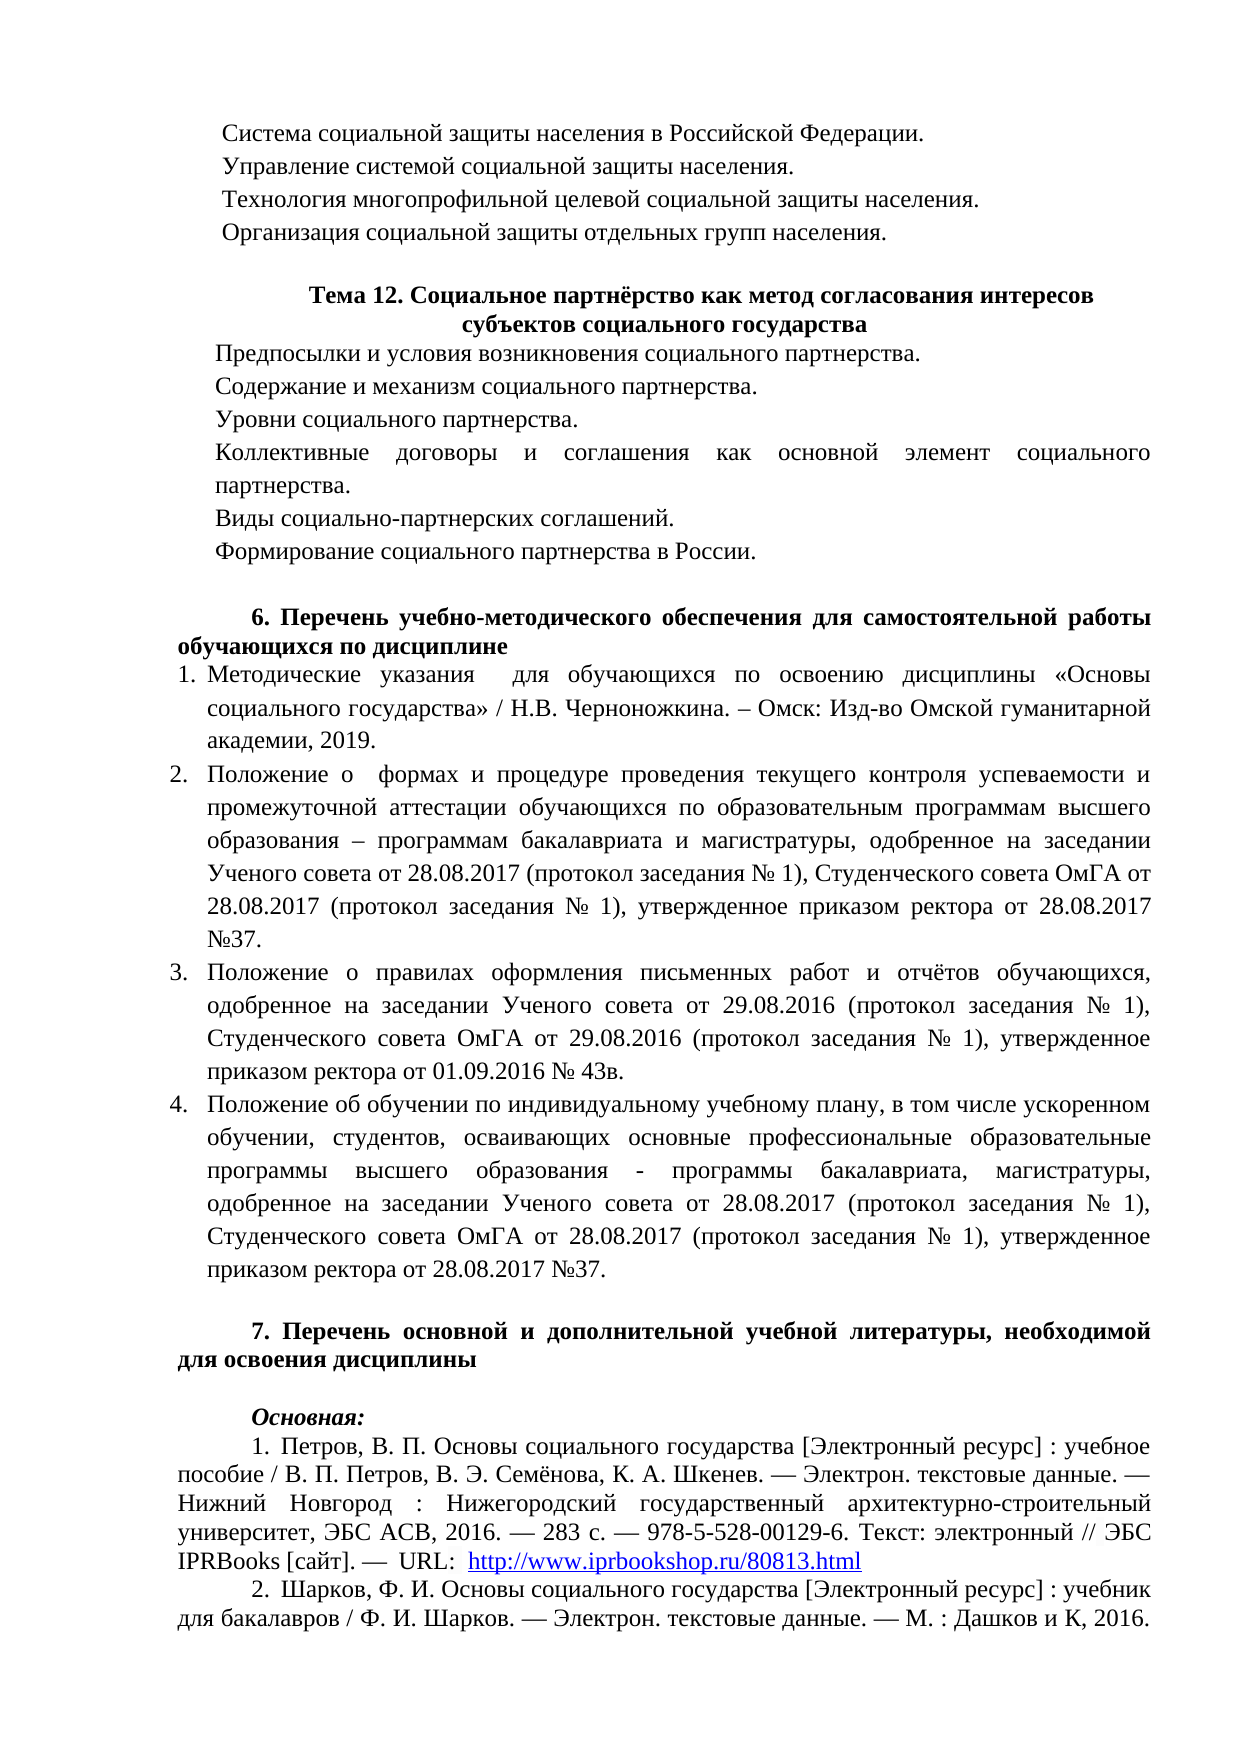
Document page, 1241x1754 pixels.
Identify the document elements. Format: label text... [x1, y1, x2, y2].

text Система социальной защиты населения в Российской Федерации. [177, 118, 1152, 147]
text Тема 12. Социальное партнёрство как метод согласования интересов субъектов социального государства [177, 280, 1152, 338]
list Петров, В. П. Основы социального государства [Электронный ресурс] : учебное пособие / В. П. Петров, В. Э. Семёнова, К. А. Шкенев. — Электрон. текстовые данные. — Нижний Новгород : Нижегородский государственный архитектурно-строительный университет, ЭБС АСВ, 2016. — 283 c. — 978-5-528-00129-6. Текст: электронный // ЭБС IPRBooks [сайт]. — URL: http://www.iprbookshop.ru/80813.html [177, 1431, 1152, 1574]
text Управление системой социальной защиты населения. [177, 151, 1152, 180]
text Технология многопрофильной целевой социальной защиты населения. [177, 184, 1152, 213]
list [177, 1574, 1152, 1632]
text Уровни социального партнерства. [215, 404, 1152, 433]
text 6. Перечень учебно-методического обеспечения для самостоятельной работы обучающихся по дисциплине [177, 602, 1152, 659]
text Предпосылки и условия возникновения социального партнерства. [215, 338, 1152, 367]
text Виды социально-партнерских соглашений. [215, 503, 1152, 532]
text 7. Перечень основной и дополнительной учебной литературы, необходимой для освоения дисциплины [177, 1316, 1152, 1373]
list Положение о формах и процедуре проведения текущего контроля успеваемости и промежуточной аттестации обучающихся по образовательным программам высшего образования – программам бакалавриата и магистратуры, одобренное на заседании Ученого совета от 28.08.2017 (протокол заседания № 1), Студенческого совета ОмГА от 28.08.2017 (протокол заседания № 1), утвержденное приказом ректора от 28.08.2017 №37. [169, 759, 1152, 952]
text Организация социальной защиты отдельных групп населения. [177, 217, 1152, 246]
text Формирование социального партнерства в России. [215, 536, 1152, 565]
list Методические указания для обучающихся по освоению дисциплины «Основы социального государства» / Н.В. Черноножкина. – Омск: Изд-во Омской гуманитарной академии, 2019. [177, 659, 1152, 754]
text Основная: [177, 1402, 1152, 1431]
list Положение об обучении по индивидуальному учебному плану, в том числе ускоренном обучении, студентов, осваивающих основные профессиональные образовательные программы высшего образования - программы бакалавриата, магистратуры, одобренное на заседании Ученого совета от 28.08.2017 (протокол заседания № 1), Студенческого совета ОмГА от 28.08.2017 (протокол заседания № 1), утвержденное приказом ректора от 28.08.2017 №37. [169, 1089, 1152, 1283]
list Положение о правилах оформления письменных работ и отчётов обучающихся, одобренное на заседании Ученого совета от 29.08.2016 (протокол заседания № 1), Студенческого совета ОмГА от 29.08.2016 (протокол заседания № 1), утвержденное приказом ректора от 01.09.2016 № 43в. [169, 957, 1152, 1084]
text Содержание и механизм социального партнерства. [215, 371, 1152, 400]
text Коллективные договоры и соглашения как основной элемент социального партнерства. [215, 437, 1152, 499]
